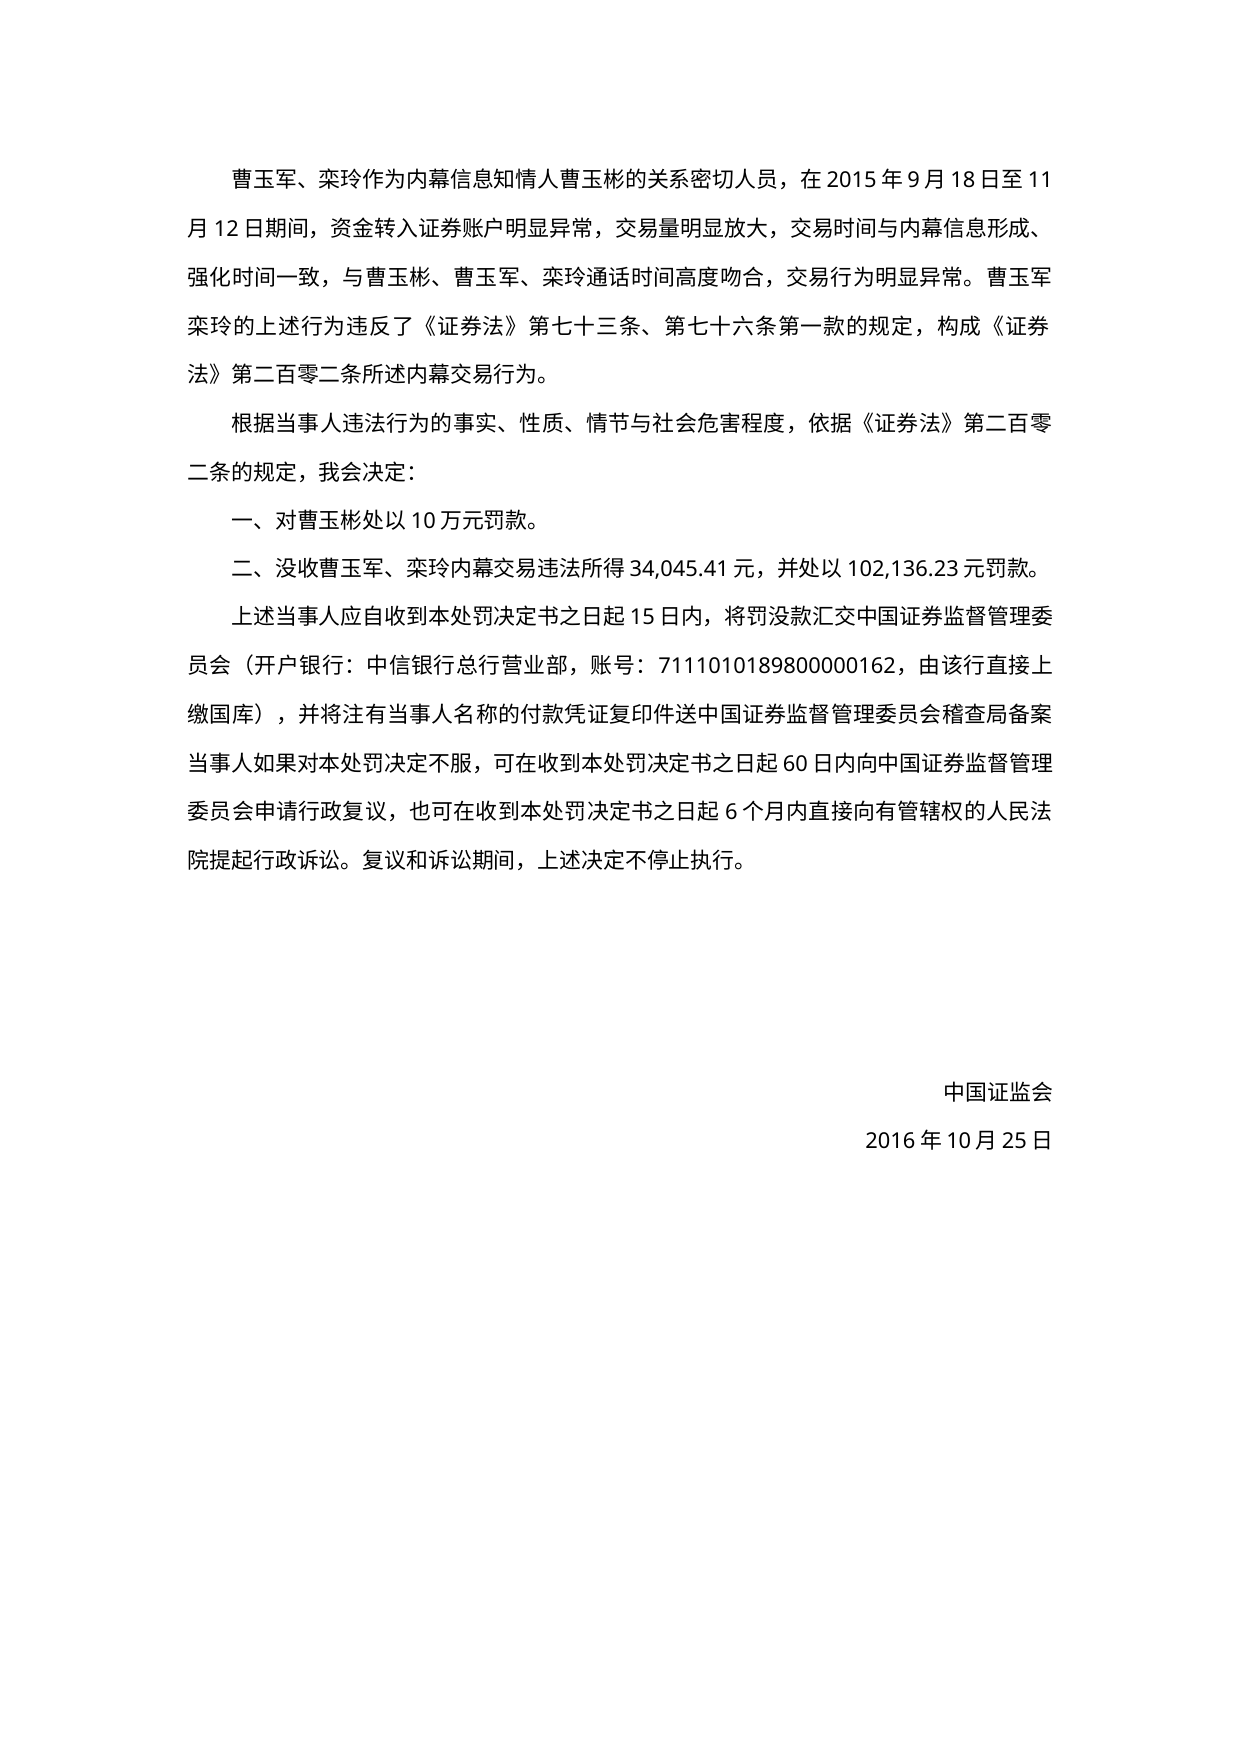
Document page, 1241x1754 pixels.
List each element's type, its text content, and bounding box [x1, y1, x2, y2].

text 2016年10月25日 [187, 1122, 1053, 1155]
text 一、对曹玉彬处以10万元罚款。 [187, 502, 1053, 535]
text 二、没收曹玉军、栾玲内幕交易违法所得34,045.41元，并处以102,136.23元罚款。 [187, 551, 1053, 583]
text 上述当事人应自收到本处罚决定书之日起15日内，将罚没款汇交中国证券监督管理委员会（开户银行：中信银行总行营业部，账号：7111010189800000162，由该行直接上缴国库），并将注有当事人名称的付款凭证复印件送中国证券监督管理委员会稽查局备案。当事人如果对本处罚决定不服，可在收到本处罚决定书之日起60日内向中国证券监督管理委员会申请行政复议，也可在收到本处罚决定书之日起6个月内直接向有管辖权的人民法院提起行政诉讼。复议和诉讼期间，上述决定不停止执行。 [187, 599, 1053, 875]
text 曹玉军、栾玲作为内幕信息知情人曹玉彬的关系密切人员，在2015年9月18日至11月12日期间，资金转入证券账户明显异常，交易量明显放大，交易时间与内幕信息形成、强化时间一致，与曹玉彬、曹玉军、栾玲通话时间高度吻合，交易行为明显异常。曹玉军、栾玲的上述行为违反了《证券法》第七十三条、第七十六条第一款的规定，构成《证券法》第二百零二条所述内幕交易行为。 [187, 162, 1053, 389]
text 中国证监会 [187, 1075, 1053, 1107]
text 根据当事人违法行为的事实、性质、情节与社会危害程度，依据《证券法》第二百零二条的规定，我会决定： [187, 405, 1053, 487]
